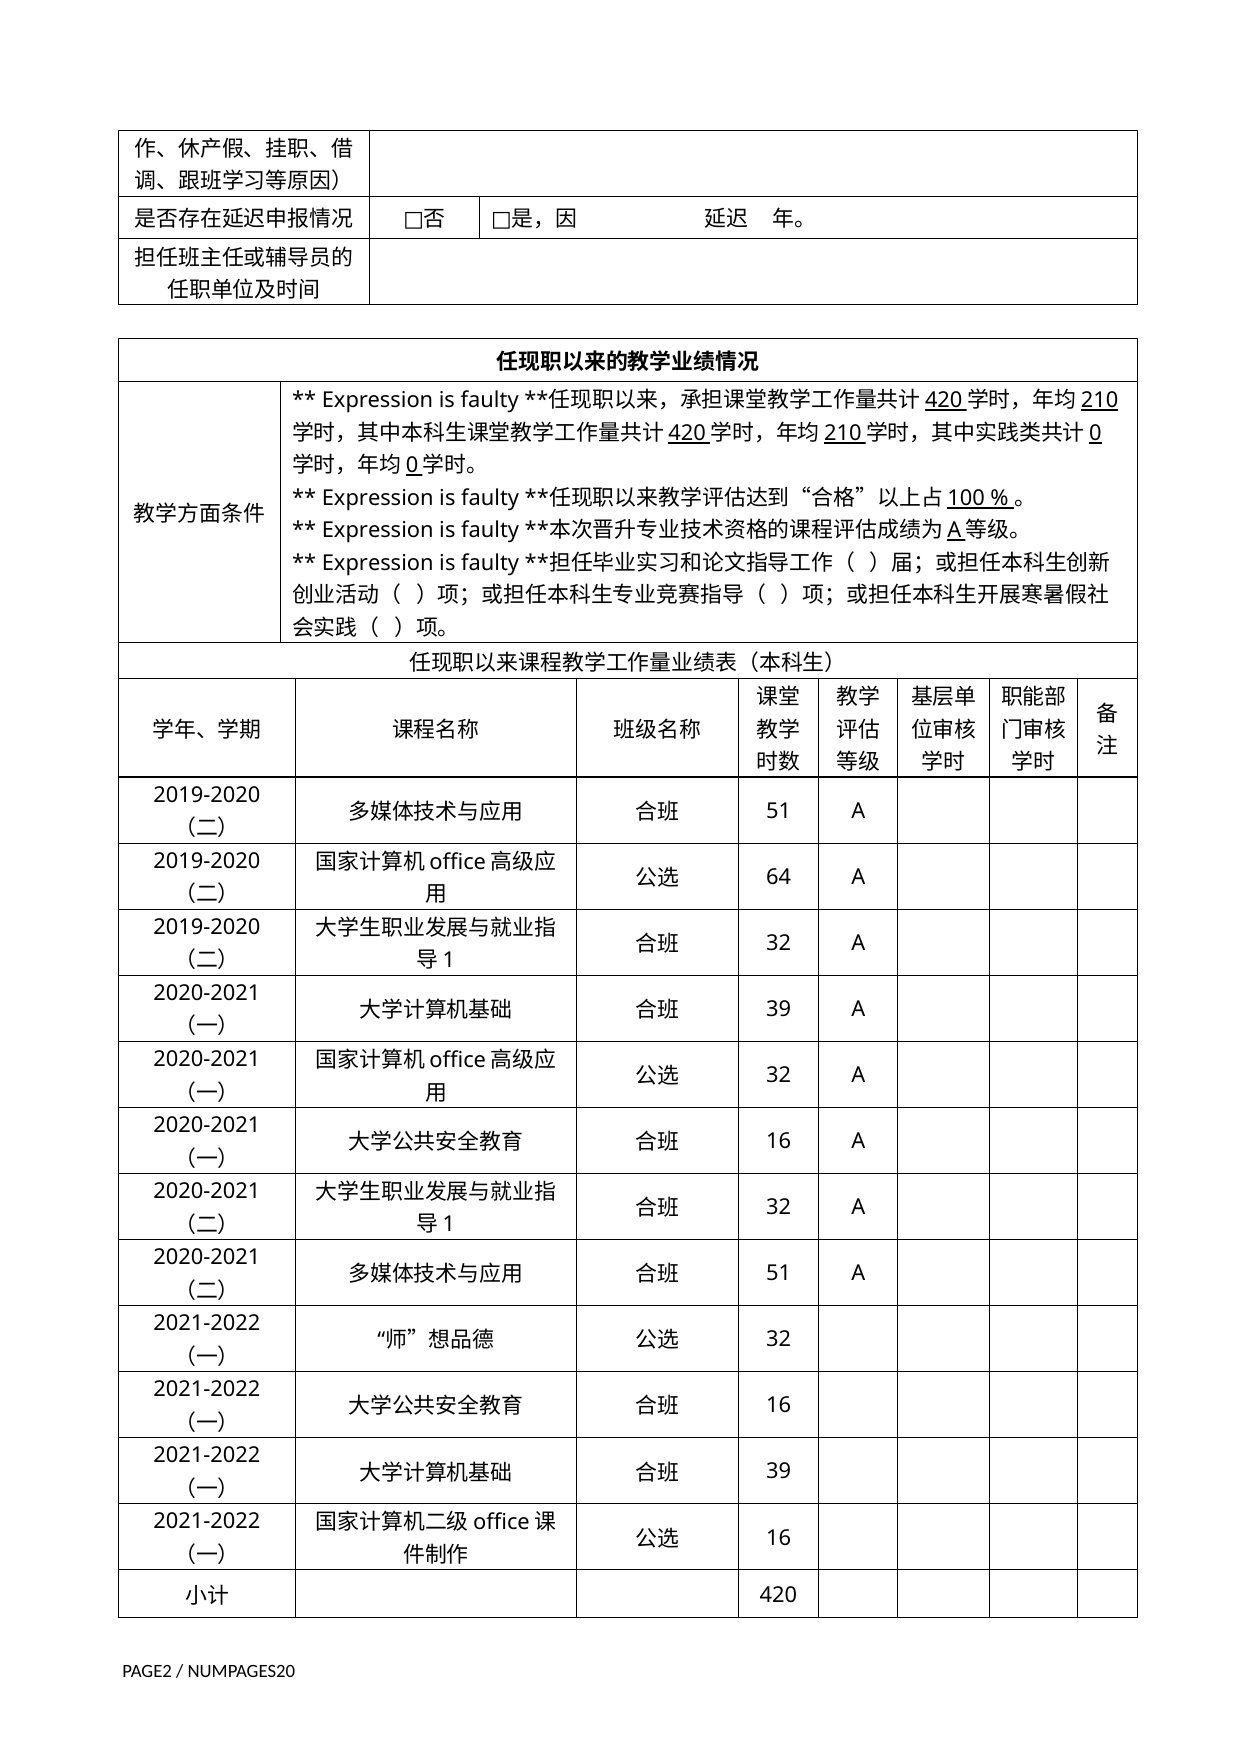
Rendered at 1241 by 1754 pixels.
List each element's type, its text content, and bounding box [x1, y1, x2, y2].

table_cell 16 [739, 1372, 818, 1437]
table_cell 国家计算机office高级应用 [296, 844, 576, 908]
table_cell A [819, 1174, 897, 1239]
table_cell 课程名称 [296, 679, 576, 776]
table_cell 大学生职业发展与就业指导1 [296, 1174, 576, 1239]
table_cell 32 [739, 1174, 818, 1239]
table_cell 职能部门审核学时 [990, 679, 1077, 776]
table_cell [898, 1108, 989, 1173]
table_cell A [819, 1240, 897, 1305]
table_cell 教学评估等级 [819, 679, 897, 776]
table_cell 2020-2021（一） [119, 976, 295, 1041]
table_cell [1078, 1570, 1137, 1617]
table_cell 2020-2021（二） [119, 1240, 295, 1305]
table_cell 基层单位审核学时 [898, 679, 989, 776]
table_cell A [819, 844, 897, 908]
table_cell 2020-2021（二） [119, 1174, 295, 1239]
table_cell 32 [739, 910, 818, 974]
table_cell 班级名称 [577, 679, 738, 776]
table_cell 32 [739, 1306, 818, 1371]
table_cell [898, 1438, 989, 1503]
table_cell “师”想品德 [296, 1306, 576, 1371]
table_cell 合班 [577, 1108, 738, 1173]
table_cell 多媒体技术与应用 [296, 1240, 576, 1305]
table_header 任现职以来的教学业绩情况 [119, 339, 1137, 381]
table_cell [990, 844, 1077, 908]
table_cell [990, 1504, 1077, 1569]
table_cell 大学公共安全教育 [296, 1372, 576, 1437]
table_cell [1078, 1306, 1137, 1371]
table_cell [898, 1174, 989, 1239]
table_cell 2020-2021（一） [119, 1042, 295, 1107]
table_cell 教学方面条件 [119, 382, 280, 642]
table_cell 420 [739, 1570, 818, 1617]
table_cell 51 [739, 778, 818, 842]
table_cell ①任现职以来，承担课堂教学工作量共计420学时，年均210学时，其中本科生课堂教学工作量共计420学时，年均210学时，其中实践类共计0学时，年均0学时。 ②任现职以来教学评估达到“合格”以上占100 % 。 ③本次晋升专业技术资格的课程评估成绩为A等级。 ④担任毕业实习和论文指导工作（ ）届；或担任本科生创新创业活动（ ）项；或担任本科生专业竞赛指导（ ）项；或担任本科生开展寒暑假社会实践（ ）项。 [281, 382, 1137, 642]
table_cell 32 [739, 1042, 818, 1107]
table_cell 大学生职业发展与就业指导1 [296, 910, 576, 974]
table_cell 国家计算机二级office课件制作 [296, 1504, 576, 1569]
table_cell [1078, 844, 1137, 908]
table_cell [1078, 910, 1137, 974]
table_cell 合班 [577, 1438, 738, 1503]
table_cell [819, 1570, 897, 1617]
table_cell 多媒体技术与应用 [296, 778, 576, 842]
table_cell [990, 1372, 1077, 1437]
table_cell [898, 976, 989, 1041]
table_cell [898, 1240, 989, 1305]
table_cell 39 [739, 1438, 818, 1503]
table_cell 课堂教学时数 [739, 679, 818, 776]
table_cell [990, 1174, 1077, 1239]
table_cell [1078, 778, 1137, 842]
table_cell [990, 1042, 1077, 1107]
table_cell [1078, 1108, 1137, 1173]
table_cell [1078, 1504, 1137, 1569]
table_cell [898, 844, 989, 908]
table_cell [119, 131, 369, 196]
table_cell 合班 [577, 1372, 738, 1437]
table_cell [990, 1240, 1077, 1305]
table_cell [898, 1570, 989, 1617]
table_cell [898, 1504, 989, 1569]
table_cell [990, 778, 1077, 842]
table_cell [819, 1504, 897, 1569]
table_cell 学年、学期 [119, 679, 295, 776]
table_cell [898, 910, 989, 974]
table_cell A [819, 778, 897, 842]
table_cell 2019-2020（二） [119, 844, 295, 908]
table_cell 合班 [577, 778, 738, 842]
table_cell [898, 1372, 989, 1437]
table_cell A [819, 1042, 897, 1107]
table_cell A [819, 976, 897, 1041]
table_cell 公选 [577, 1042, 738, 1107]
table_cell 大学公共安全教育 [296, 1108, 576, 1173]
table_cell [990, 1570, 1077, 1617]
table_cell [1078, 1042, 1137, 1107]
table_cell [990, 1438, 1077, 1503]
table_cell [819, 1372, 897, 1437]
table_cell 合班 [577, 910, 738, 974]
table_cell [990, 1306, 1077, 1371]
table_cell 2021-2022（一） [119, 1306, 295, 1371]
table_cell □是，因 延迟 年。 [480, 197, 1137, 238]
table_cell [990, 1108, 1077, 1173]
table_cell 64 [739, 844, 818, 908]
table_cell 公选 [577, 1504, 738, 1569]
table_cell 公选 [577, 844, 738, 908]
table_cell 大学计算机基础 [296, 976, 576, 1041]
table_cell A [819, 910, 897, 974]
table_cell [370, 239, 1137, 304]
table_cell 2020-2021（一） [119, 1108, 295, 1173]
table_cell 2019-2020（二） [119, 910, 295, 974]
table_cell 16 [739, 1108, 818, 1173]
table_cell 任现职以来课程教学工作量业绩表（本科生） [119, 643, 1137, 678]
table_cell 担任班主任或辅导员的任职单位及时间 [119, 239, 369, 304]
table_cell [1078, 1240, 1137, 1305]
table_cell [819, 1438, 897, 1503]
table_cell [990, 910, 1077, 974]
table_cell 国家计算机office高级应用 [296, 1042, 576, 1107]
table_cell [898, 1306, 989, 1371]
table_cell [898, 778, 989, 842]
table_cell 16 [739, 1504, 818, 1569]
table_cell [577, 1570, 738, 1617]
table_cell 2021-2022（一） [119, 1504, 295, 1569]
table_cell [1078, 1174, 1137, 1239]
table_cell 合班 [577, 1240, 738, 1305]
table_cell 51 [739, 1240, 818, 1305]
table_cell 小计 [119, 1570, 295, 1617]
table_cell 公选 [577, 1306, 738, 1371]
table_cell 39 [739, 976, 818, 1041]
table_cell 2021-2022（一） [119, 1438, 295, 1503]
table_cell 合班 [577, 976, 738, 1041]
table_cell [990, 976, 1077, 1041]
table_cell [1078, 1372, 1137, 1437]
table_cell [898, 1042, 989, 1107]
table_cell [1078, 1438, 1137, 1503]
table_cell 合班 [577, 1174, 738, 1239]
table_cell [1078, 976, 1137, 1041]
table_cell 是否存在延迟申报情况 [119, 197, 369, 238]
table_cell 备注 [1078, 679, 1137, 776]
table_cell 2019-2020（二） [119, 778, 295, 842]
table_cell [819, 1306, 897, 1371]
table_cell [370, 131, 1137, 196]
table_cell 大学计算机基础 [296, 1438, 576, 1503]
table_cell A [819, 1108, 897, 1173]
table_cell [296, 1570, 576, 1617]
table_cell □否 [370, 197, 479, 238]
table_cell 2021-2022（一） [119, 1372, 295, 1437]
